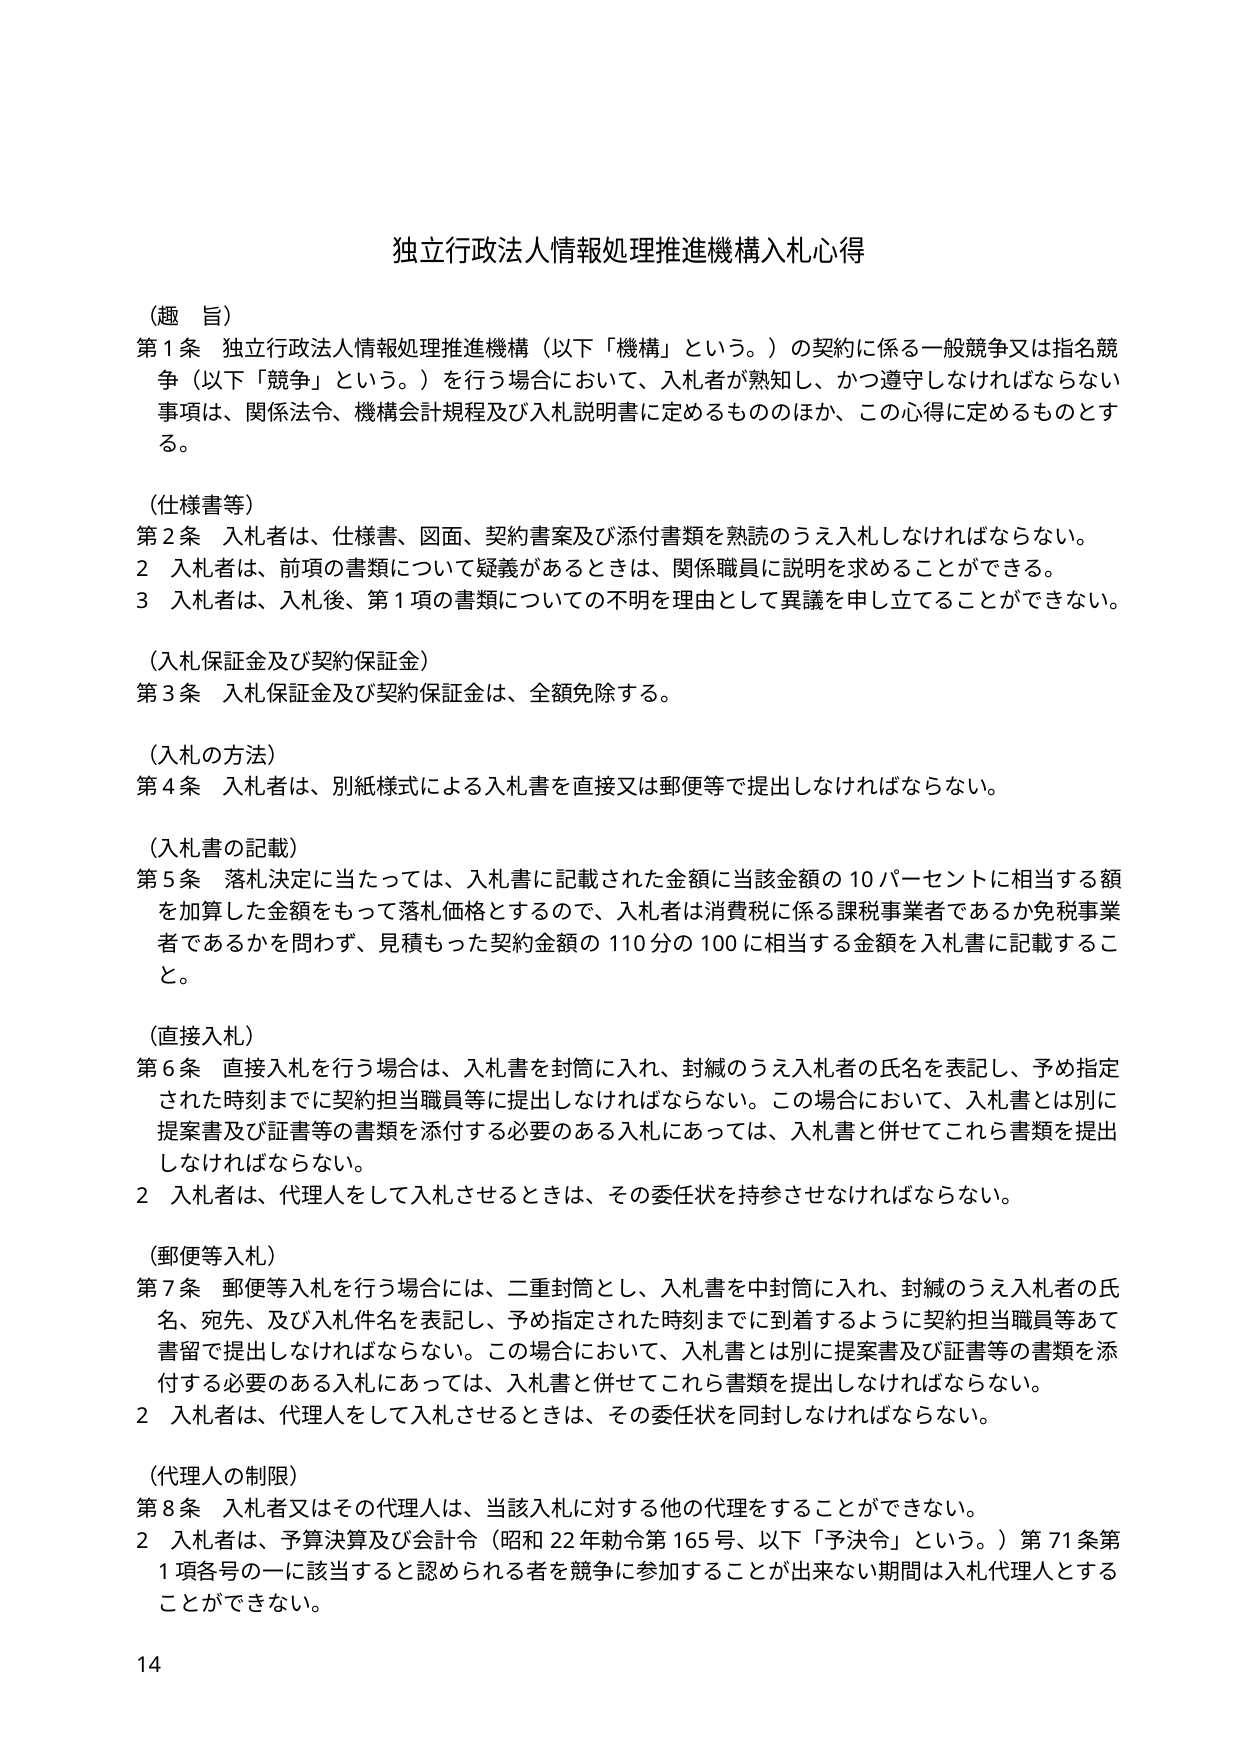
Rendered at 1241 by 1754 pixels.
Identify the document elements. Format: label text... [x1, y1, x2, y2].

text 第7条 郵便等入札を行う場合には、二重封筒とし、入札書を中封筒に入れ、封緘のうえ入札者の氏名、宛先、及び入札件名を表記し、予め指定された時刻までに到着するように契約担当職員等あて書留で提出しなければならない。この場合において、入札書とは別に提案書及び証書等の書類を添付する必要のある入札にあっては、入札書と併せてこれら書類を提出しなければならない。 [136, 1271, 1122, 1398]
text 独立行政法人情報処理推進機構入札心得 [136, 227, 1122, 269]
text 3 入札者は、入札後、第1項の書類についての不明を理由として異議を申し立てることができない。 [136, 583, 1122, 614]
text （入札の方法） [136, 738, 1122, 769]
text （郵便等入札） [136, 1239, 1122, 1271]
text 2 入札者は、前項の書類について疑義があるときは、関係職員に説明を求めることができる。 [136, 551, 1122, 583]
text 第4条 入札者は、別紙様式による入札書を直接又は郵便等で提出しなければならない。 [136, 769, 1122, 801]
text 2 入札者は、予算決算及び会計令（昭和22年勅令第165号、以下「予決令」という。）第71条第1項各号の一に該当すると認められる者を競争に参加することが出来ない期間は入札代理人とすることができない。 [136, 1523, 1122, 1618]
text 第3条 入札保証金及び契約保証金は、全額免除する。 [136, 676, 1122, 708]
text 2 入札者は、代理人をして入札させるときは、その委任状を同封しなければならない。 [136, 1398, 1122, 1429]
text 2 入札者は、代理人をして入札させるときは、その委任状を持参させなければならない。 [136, 1178, 1122, 1209]
text 第8条 入札者又はその代理人は、当該入札に対する他の代理をすることができない。 [136, 1491, 1122, 1523]
text （入札保証金及び契約保証金） [136, 644, 1122, 676]
text 第1条 独立行政法人情報処理推進機構（以下「機構」という。）の契約に係る一般競争又は指名競争（以下「競争」という。）を行う場合において、入札者が熟知し、かつ遵守しなければならない事項は、関係法令、機構会計規程及び入札説明書に定めるもののほか、この心得に定めるものとする。 [136, 331, 1122, 458]
text 第5条 落札決定に当たっては、入札書に記載された金額に当該金額の10パーセントに相当する額を加算した金額をもって落札価格とするので、入札者は消費税に係る課税事業者であるか免税事業者であるかを問わず、見積もった契約金額の110分の100に相当する金額を入札書に記載すること。 [136, 862, 1122, 989]
text （代理人の制限） [136, 1459, 1122, 1491]
text 第6条 直接入札を行う場合は、入札書を封筒に入れ、封緘のうえ入札者の氏名を表記し、予め指定された時刻までに契約担当職員等に提出しなければならない。この場合において、入札書とは別に提案書及び証書等の書類を添付する必要のある入札にあっては、入札書と併せてこれら書類を提出しなければならない。 [136, 1051, 1122, 1178]
text 第2条 入札者は、仕様書、図面、契約書案及び添付書類を熟読のうえ入札しなければならない。 [136, 519, 1122, 551]
text （直接入札） [136, 1019, 1122, 1051]
text （趣 旨） [136, 299, 1122, 331]
text （仕様書等） [136, 488, 1122, 519]
text （入札書の記載） [136, 831, 1122, 862]
